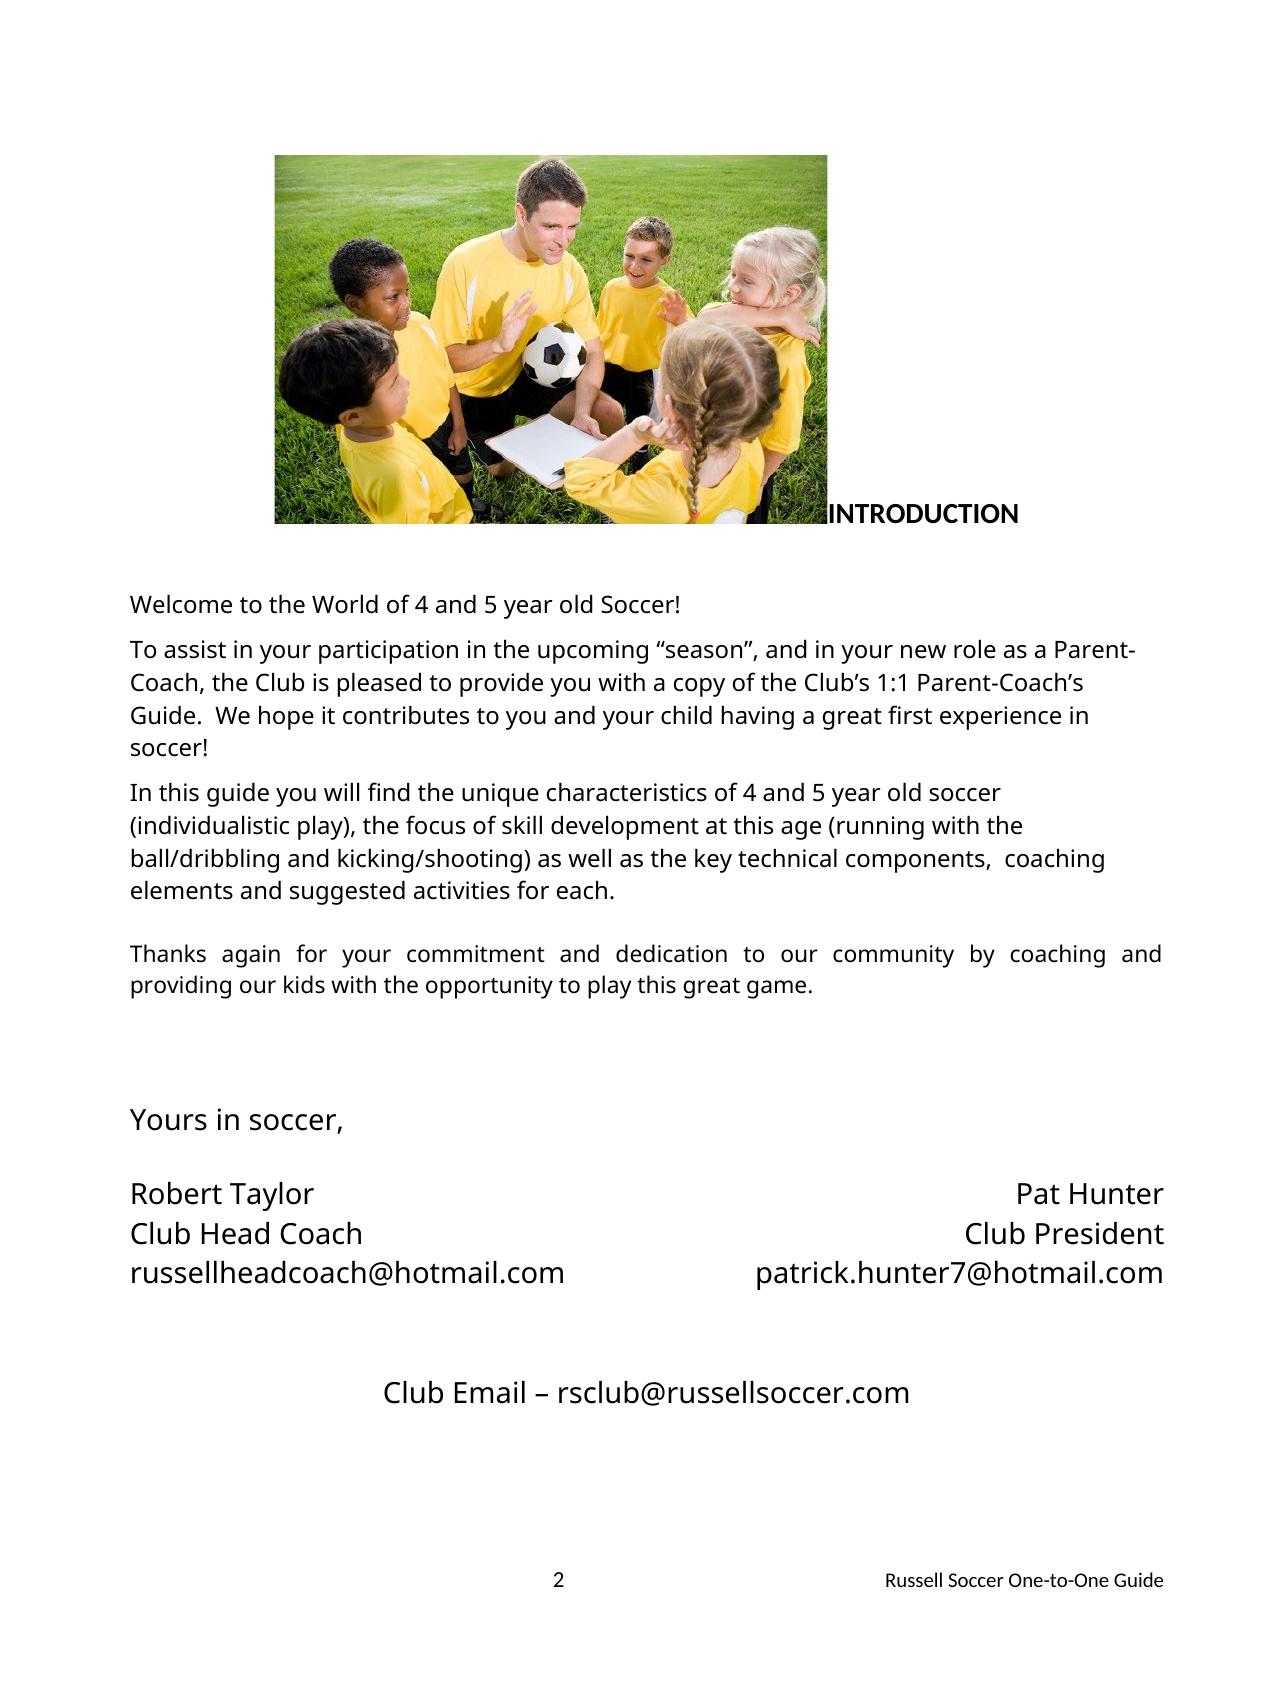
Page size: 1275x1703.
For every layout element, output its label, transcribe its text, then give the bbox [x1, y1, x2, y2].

table_header Pat Hunter Club President patrick.hunter7@hotmail.com [647, 1174, 1175, 1332]
text To assist in your participation in the upcoming “season”, and in your new role as a Parent-Coach, the Club is pleased to provide you with a copy of the Club’s 1:1 Parent-Coach’s Guide. We hope it contributes to you and your child having a great first experience in soccer! [129, 633, 1164, 764]
text Welcome to the World of 4 and 5 year old Soccer! [129, 588, 1164, 621]
table_header Robert Taylor Club Head Coach russellheadcoach@hotmail.com [118, 1174, 647, 1332]
text Yours in soccer, [129, 1100, 1164, 1139]
text In this guide you will find the unique characteristics of 4 and 5 year old soccer (individualistic play), the focus of skill development at this age (running with the ball/dribbling and kicking/shooting) as well as the key technical components, coaching elements and suggested activities for each. [129, 776, 1164, 907]
text Club Email – rsclub@russellsoccer.com [129, 1372, 1164, 1412]
picture [274, 155, 828, 524]
text Thanks again for your commitment and dedication to our community by coaching and providing our kids with the opportunity to play this great game. [129, 938, 1164, 1000]
